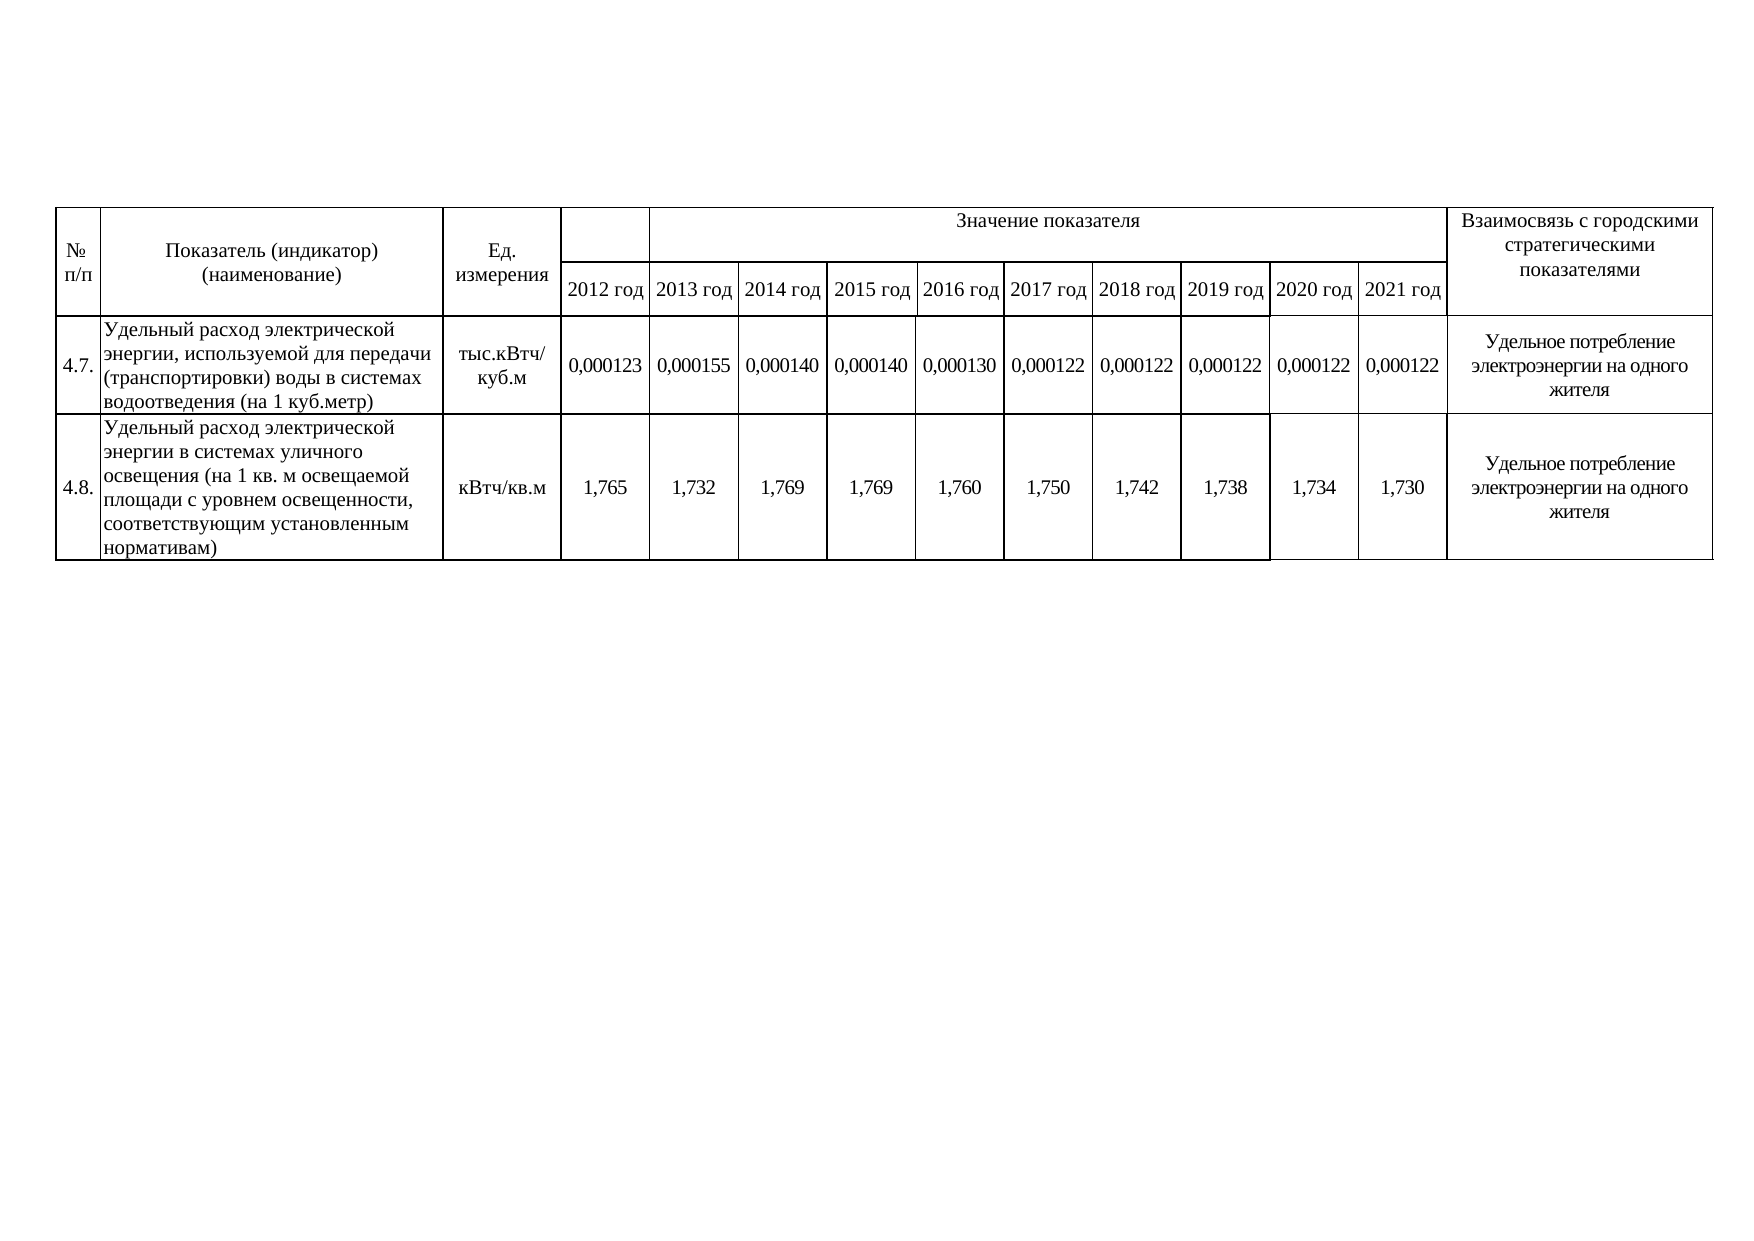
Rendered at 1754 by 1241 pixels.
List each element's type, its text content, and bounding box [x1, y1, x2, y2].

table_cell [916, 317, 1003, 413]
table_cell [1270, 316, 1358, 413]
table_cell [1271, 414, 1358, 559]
table_cell 2012 год [562, 263, 649, 315]
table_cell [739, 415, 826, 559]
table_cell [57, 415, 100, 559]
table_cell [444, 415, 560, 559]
table_cell 2014 год [739, 263, 826, 315]
table_cell 2015 год [828, 263, 917, 315]
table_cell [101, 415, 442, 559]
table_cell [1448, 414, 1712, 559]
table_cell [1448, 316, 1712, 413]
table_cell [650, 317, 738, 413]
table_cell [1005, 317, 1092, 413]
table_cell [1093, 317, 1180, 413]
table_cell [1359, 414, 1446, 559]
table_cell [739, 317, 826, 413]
table_header Взаимосвязь с городскими стратегическими показателями [1448, 208, 1712, 315]
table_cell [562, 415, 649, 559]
table_cell 2013 год [650, 263, 738, 315]
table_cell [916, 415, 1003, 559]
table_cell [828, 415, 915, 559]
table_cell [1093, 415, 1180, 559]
table_cell 2017 год [1005, 263, 1092, 315]
table_cell 2016 год [918, 263, 1003, 315]
table_header № п/п [57, 208, 100, 315]
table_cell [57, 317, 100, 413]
table_cell 2021 год [1359, 263, 1446, 315]
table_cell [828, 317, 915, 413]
table_header Показатель (индикатор) (наименование) [101, 208, 442, 315]
table_header Ед. измерения [444, 208, 560, 315]
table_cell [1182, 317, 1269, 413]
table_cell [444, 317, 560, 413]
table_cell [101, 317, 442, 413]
table_cell 2019 год [1182, 263, 1269, 315]
table_header [562, 208, 649, 261]
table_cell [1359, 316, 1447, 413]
table_header Значение показателя [650, 208, 1446, 261]
table_cell 2020 год [1271, 263, 1358, 315]
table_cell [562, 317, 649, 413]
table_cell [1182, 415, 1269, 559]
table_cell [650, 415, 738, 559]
table_cell 2018 год [1093, 263, 1180, 315]
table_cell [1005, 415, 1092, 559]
